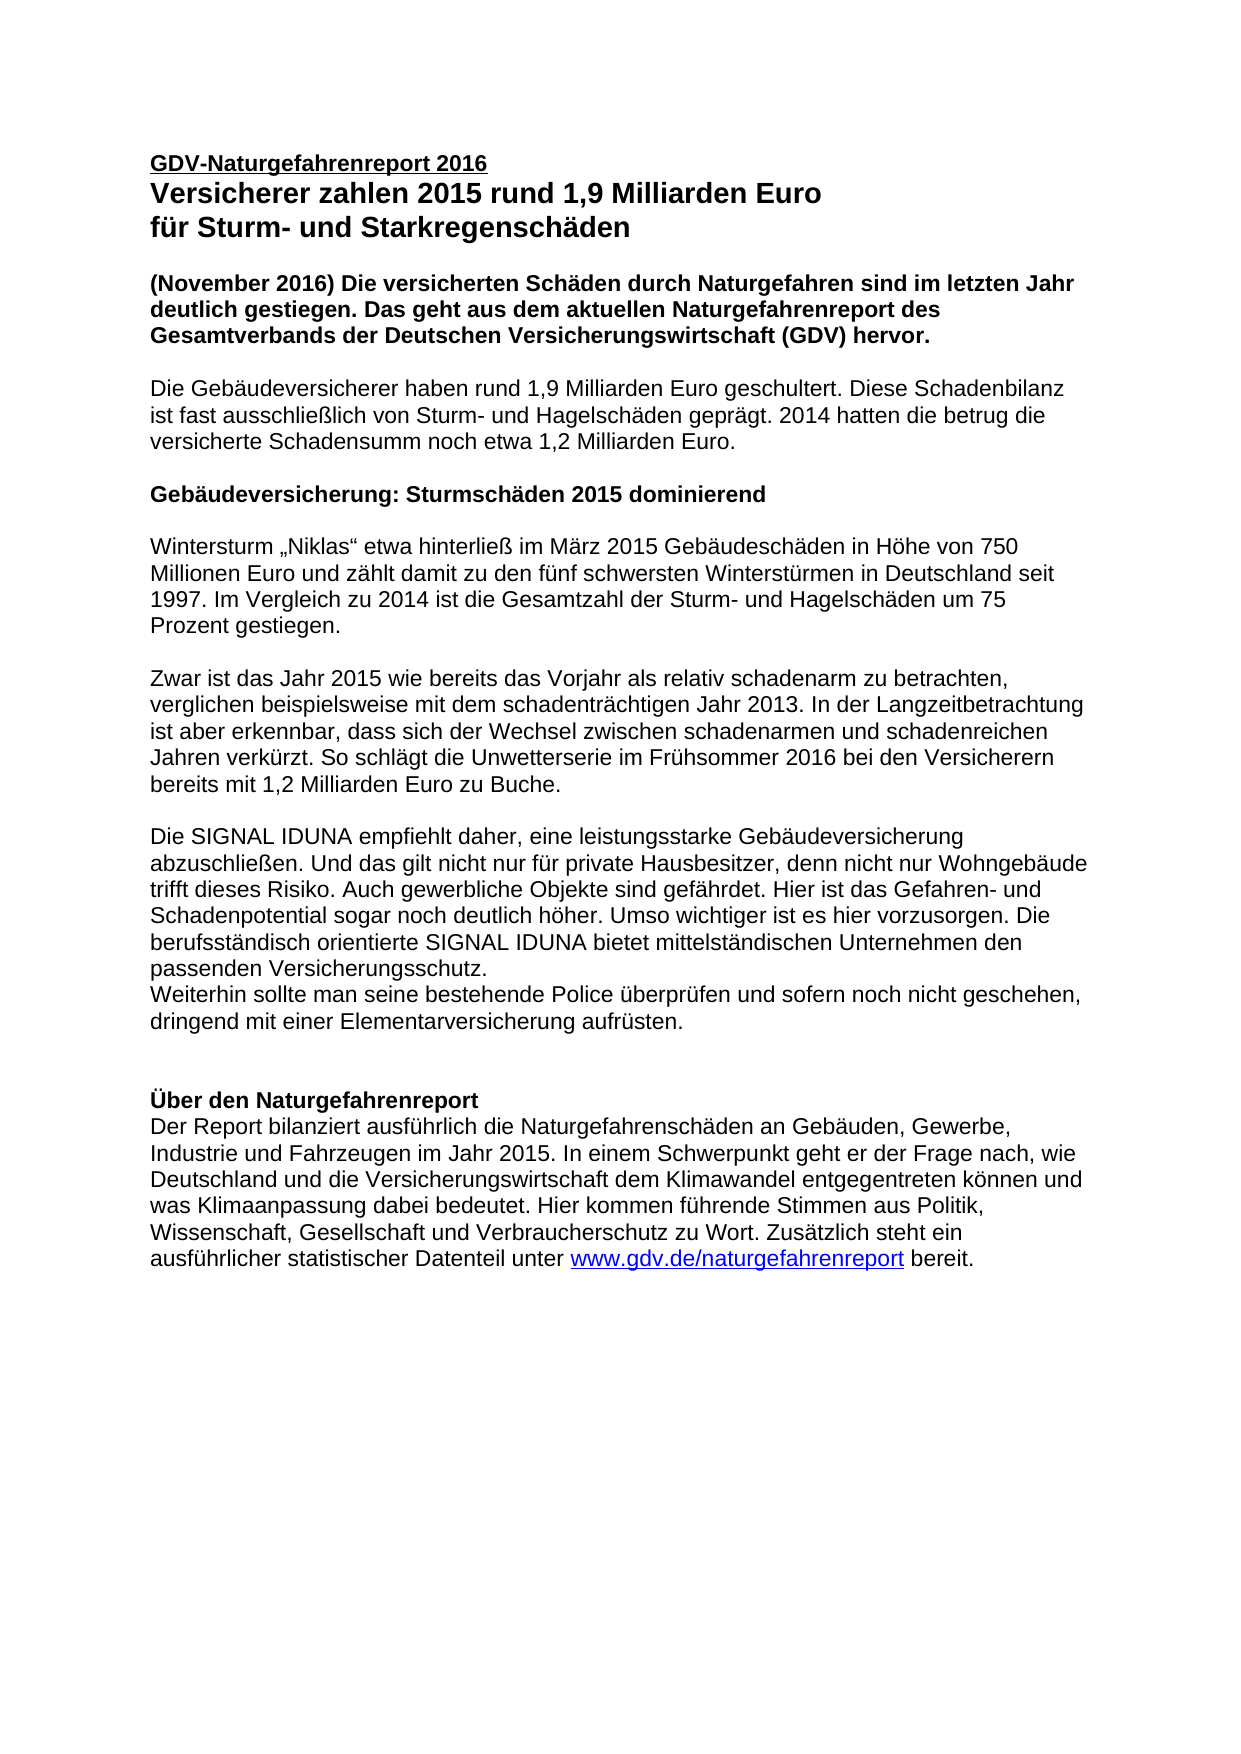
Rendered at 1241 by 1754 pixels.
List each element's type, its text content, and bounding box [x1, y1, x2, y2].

text Die Gebäudeversicherer haben rund 1,9 Milliarden Euro geschultert. Diese Schadenbilanz ist fast ausschließlich von Sturm- und Hagelschäden geprägt. 2014 hatten die betrug die versicherte Schadensumm noch etwa 1,2 Milliarden Euro. [150, 375, 1090, 454]
text Zwar ist das Jahr 2015 wie bereits das Vorjahr als relativ schadenarm zu betrachten, verglichen beispielsweise mit dem schadenträchtigen Jahr 2013. In der Langzeitbetrachtung ist aber erkennbar, dass sich der Wechsel zwischen schadenarmen und schadenreichen Jahren verkürzt. So schlägt die Unwetterserie im Frühsommer 2016 bei den Versicherern bereits mit 1,2 Milliarden Euro zu Buche. [150, 665, 1090, 797]
text GDV-Naturgefahrenreport 2016 [150, 150, 1090, 176]
text (November 2016) Die versicherten Schäden durch Naturgefahren sind im letzten Jahr deutlich gestiegen. Das geht aus dem aktuellen Naturgefahrenreport des Gesamtverbands der Deutschen Versicherungswirtschaft (GDV) hervor. [150, 270, 1090, 349]
text Wintersturm „Niklas“ etwa hinterließ im März 2015 Gebäudeschäden in Höhe von 750 Millionen Euro und zählt damit zu den fünf schwersten Winterstürmen in Deutschland seit 1997. Im Vergleich zu 2014 ist die Gesamtzahl der Sturm- und Hagelschäden um 75 Prozent gestiegen. [150, 533, 1090, 639]
text Der Report bilanziert ausführlich die Naturgefahrenschäden an Gebäuden, Gewerbe, Industrie und Fahrzeugen im Jahr 2015. In einem Schwerpunkt geht er der Frage nach, wie Deutschland und die Versicherungswirtschaft dem Klimawandel entgegentreten können und was Klimaanpassung dabei bedeutet. Hier kommen führende Stimmen aus Politik, Wissenschaft, Gesellschaft und Verbraucherschutz zu Wort. Zusätzlich steht ein ausführlicher statistischer Datenteil unter www.gdv.de/naturgefahrenreport bereit. [150, 1113, 1090, 1271]
text Versicherer zahlen 2015 rund 1,9 Milliarden Euro für Sturm- und Starkregenschäden [150, 176, 1090, 243]
text Gebäudeversicherung: Sturmschäden 2015 dominierend [150, 481, 1090, 507]
text Die SIGNAL IDUNA empfiehlt daher, eine leistungsstarke Gebäudeversicherung abzuschließen. Und das gilt nicht nur für private Hausbesitzer, denn nicht nur Wohngebäude trifft dieses Risiko. Auch gewerbliche Objekte sind gefährdet. Hier ist das Gefahren- und Schadenpotential sogar noch deutlich höher. Umso wichtiger ist es hier vorzusorgen. Die berufsständisch orientierte SIGNAL IDUNA bietet mittelständischen Unternehmen den passenden Versicherungsschutz. [150, 823, 1090, 981]
text Weiterhin sollte man seine bestehende Police überprüfen und sofern noch nicht geschehen, dringend mit einer Elementarversicherung aufrüsten. [150, 981, 1090, 1034]
text Über den Naturgefahrenreport [150, 1087, 1090, 1113]
